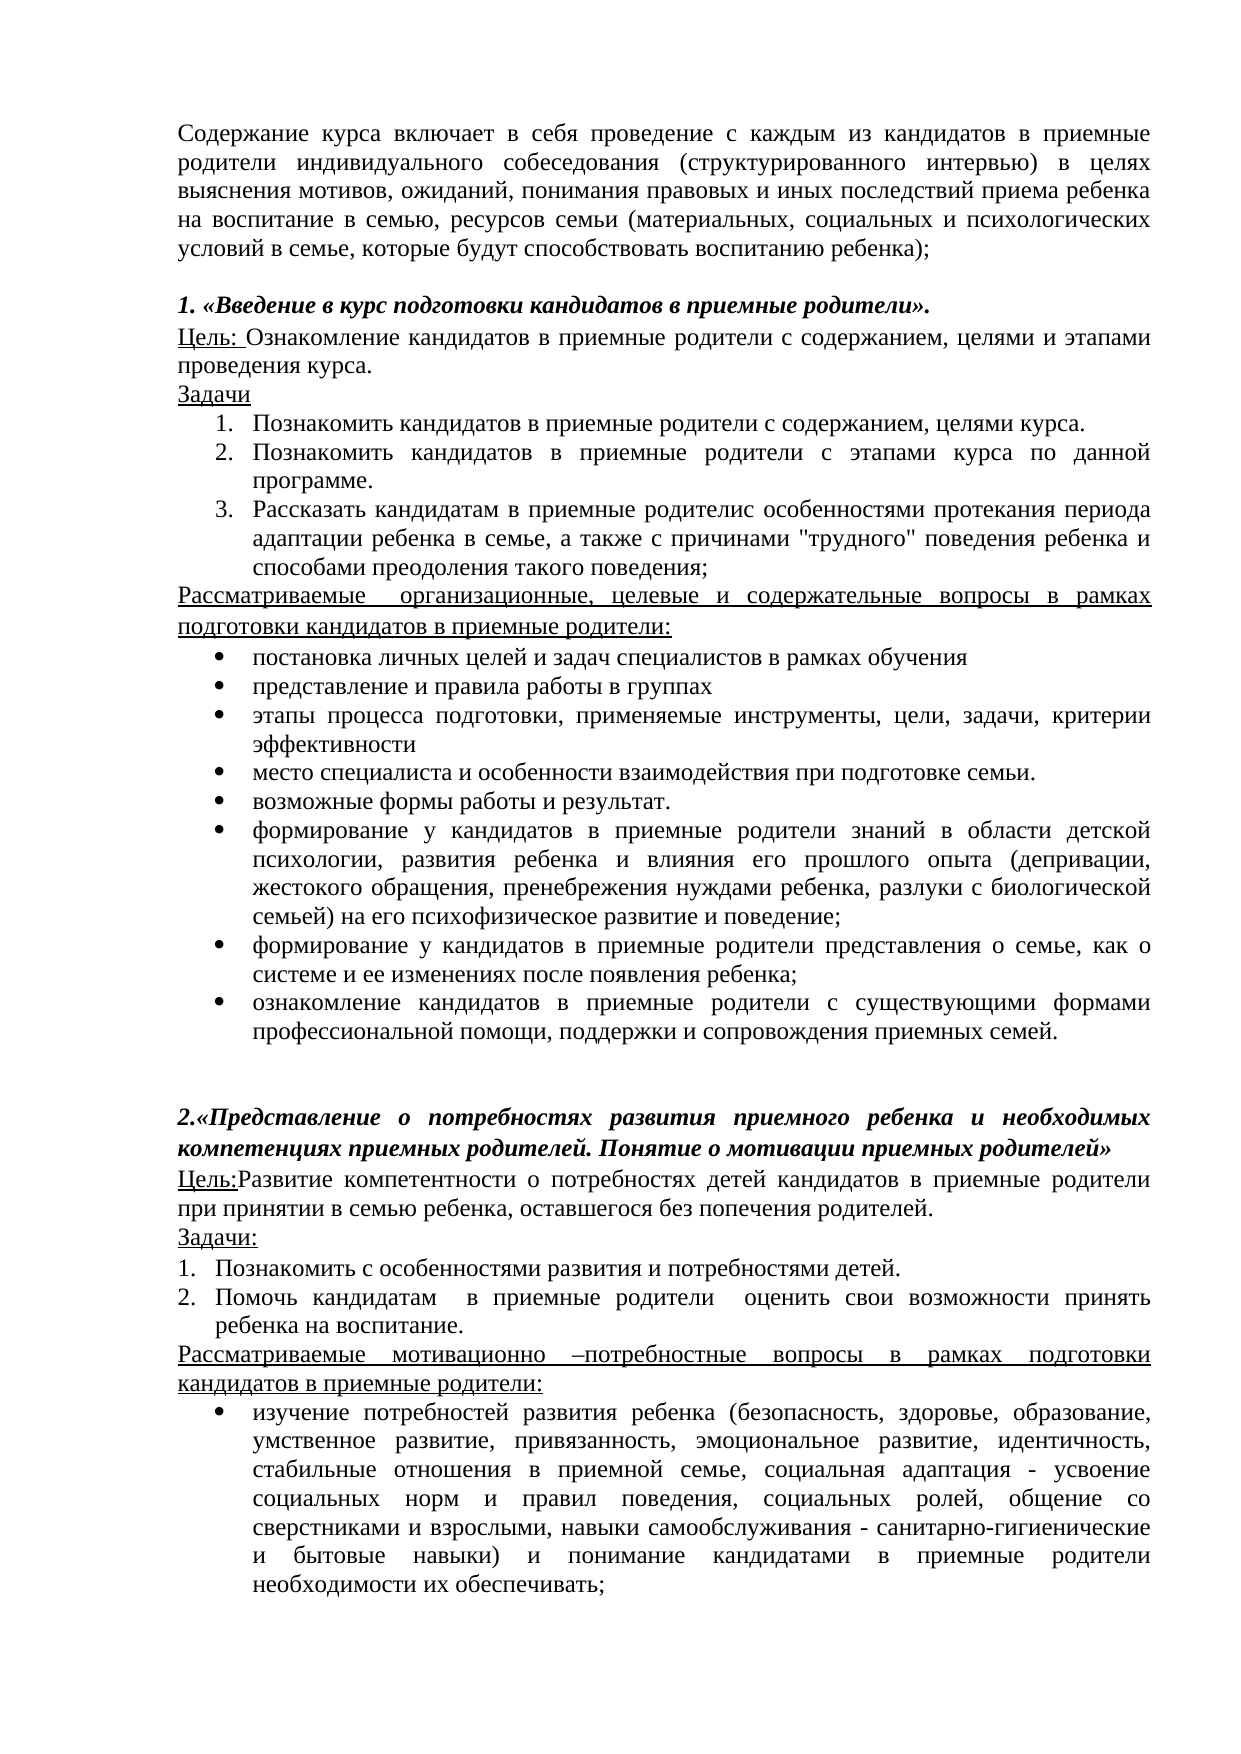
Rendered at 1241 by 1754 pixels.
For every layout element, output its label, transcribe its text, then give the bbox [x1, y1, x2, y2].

list Познакомить кандидатов в приемные родители с содержанием, целями курса. [215, 408, 1152, 437]
list место специалиста и особенности взаимодействия при подготовке семьи. [215, 757, 1152, 786]
list представление и правила работы в группах [215, 671, 1152, 700]
list Рассказать кандидатам в приемные родителис особенностями протекания периода адаптации ребенка в семье, а также с причинами "трудного" поведения ребенка и способами преодоления такого поведения; [215, 494, 1152, 580]
text Задачи [177, 379, 1152, 408]
text Рассматриваемые мотивационно –потребностные вопросы в рамках подготовки кандидатов в приемные родители: [177, 1339, 1152, 1397]
list этапы процесса подготовки, применяемые инструменты, цели, задачи, критерии эффективности [215, 700, 1152, 757]
list формирование у кандидатов в приемные родители знаний в области детской психологии, развития ребенка и влияния его прошлого опыта (депривации, жестокого обращения, пренебрежения нуждами ребенка, разлуки с биологической семьей) на его психофизическое развитие и поведение; [215, 815, 1152, 930]
text 2.«Представление о потребностях развития приемного ребенка и необходимых компетенциях приемных родителей. Понятие о мотивации приемных родителей» [177, 1102, 1152, 1162]
text Цель:Развитие компетентности о потребностях детей кандидатов в приемные родители при принятии в семью ребенка, оставшегося без попечения родителей. [177, 1164, 1152, 1222]
text Задачи: [177, 1222, 1152, 1251]
text Цель: Ознакомление кандидатов в приемные родители с содержанием, целями и этапами проведения курса. [177, 322, 1152, 379]
list постановка личных целей и задач специалистов в рамках обучения [215, 642, 1152, 671]
text Рассматриваемые организационные, целевые и содержательные вопросы в рамках подготовки кандидатов в приемные родители: [177, 606, 1152, 640]
list изучение потребностей развития ребенка (безопасность, здоровье, образование, умственное развитие, привязанность, эмоциональное развитие, идентичность, стабильные отношения в приемной семье, социальная адаптация - усвоение социальных норм и правил поведения, социальных ролей, общение со сверстниками и взрослыми, навыки самообслуживания - санитарно-гигиенические и бытовые навыки) и понимание кандидатами в приемные родители необходимости их обеспечивать; [215, 1397, 1152, 1598]
list ознакомление кандидатов в приемные родители с существующими формами профессиональной помощи, поддержки и сопровождения приемных семей. [215, 987, 1152, 1045]
list формирование у кандидатов в приемные родители представления о семье, как о системе и ее изменениях после появления ребенка; [215, 930, 1152, 987]
list Познакомить кандидатов в приемные родители с этапами курса по данной программе. [215, 437, 1152, 494]
list возможные формы работы и результат. [215, 786, 1152, 815]
text Содержание курса включает в себя проведение с каждым из кандидатов в приемные родители индивидуального собеседования (структурированного интервью) в целях выяснения мотивов, ожиданий, понимания правовых и иных последствий приема ребенка на воспитание в семью, ресурсов семьи (материальных, социальных и психологических условий в семье, которые будут способствовать воспитанию ребенка); [177, 118, 1152, 262]
list Познакомить с особенностями развития и потребностями детей. [177, 1253, 1152, 1282]
text Рассматриваемые организационные, целевые и содержательные вопросы в рамках подготовки кандидатов в приемные родители: [177, 580, 1152, 605]
list Помочь кандидатам в приемные родители оценить свои возможности принять ребенка на воспитание. [177, 1282, 1152, 1339]
text 1. «Введение в курс подготовки кандидатов в приемные родители». [177, 291, 1152, 319]
